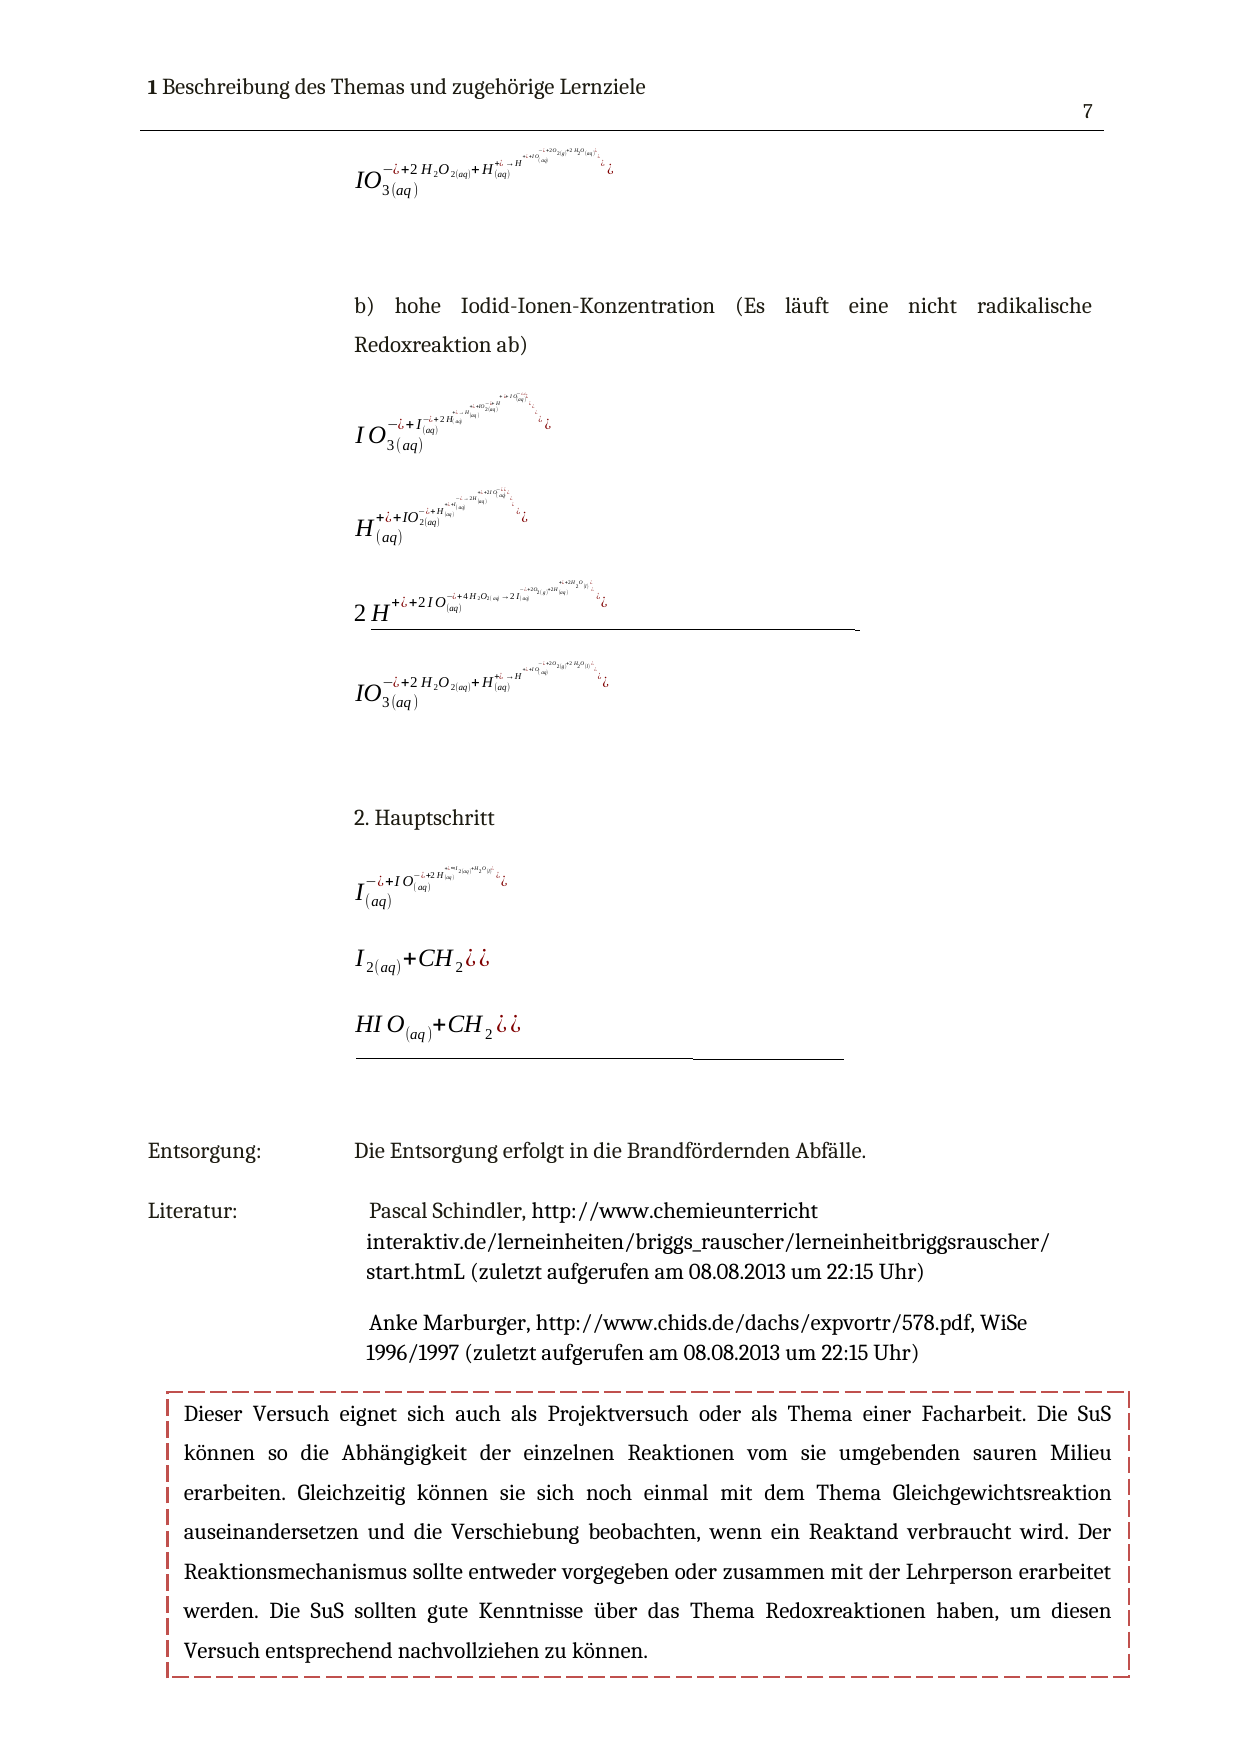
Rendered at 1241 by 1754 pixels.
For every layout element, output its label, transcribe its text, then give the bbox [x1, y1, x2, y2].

text 2. Hauptschritt [148, 805, 1093, 832]
text Literatur: Pascal Schindler, http://www.chemieunterricht interaktiv.de/lerneinheiten/briggs_rauscher/lerneinheitbriggsrauscher/start.htmL (zuletzt aufgerufen am 08.08.2013 um 22:15 Uhr) [148, 1198, 1093, 1285]
text Entsorgung: Die Entsorgung erfolgt in die Brandfördernden Abfälle. [148, 1138, 1093, 1164]
text Anke Marburger, http://www.chids.de/dachs/expvortr/578.pdf, WiSe 1996/1997 (zuletzt aufgerufen am 08.08.2013 um 22:15 Uhr) [148, 1310, 1093, 1366]
text b) hohe Iodid-Ionen-Konzentration (Es läuft eine nicht radikalische Redoxreaktion ab) [148, 293, 1093, 358]
